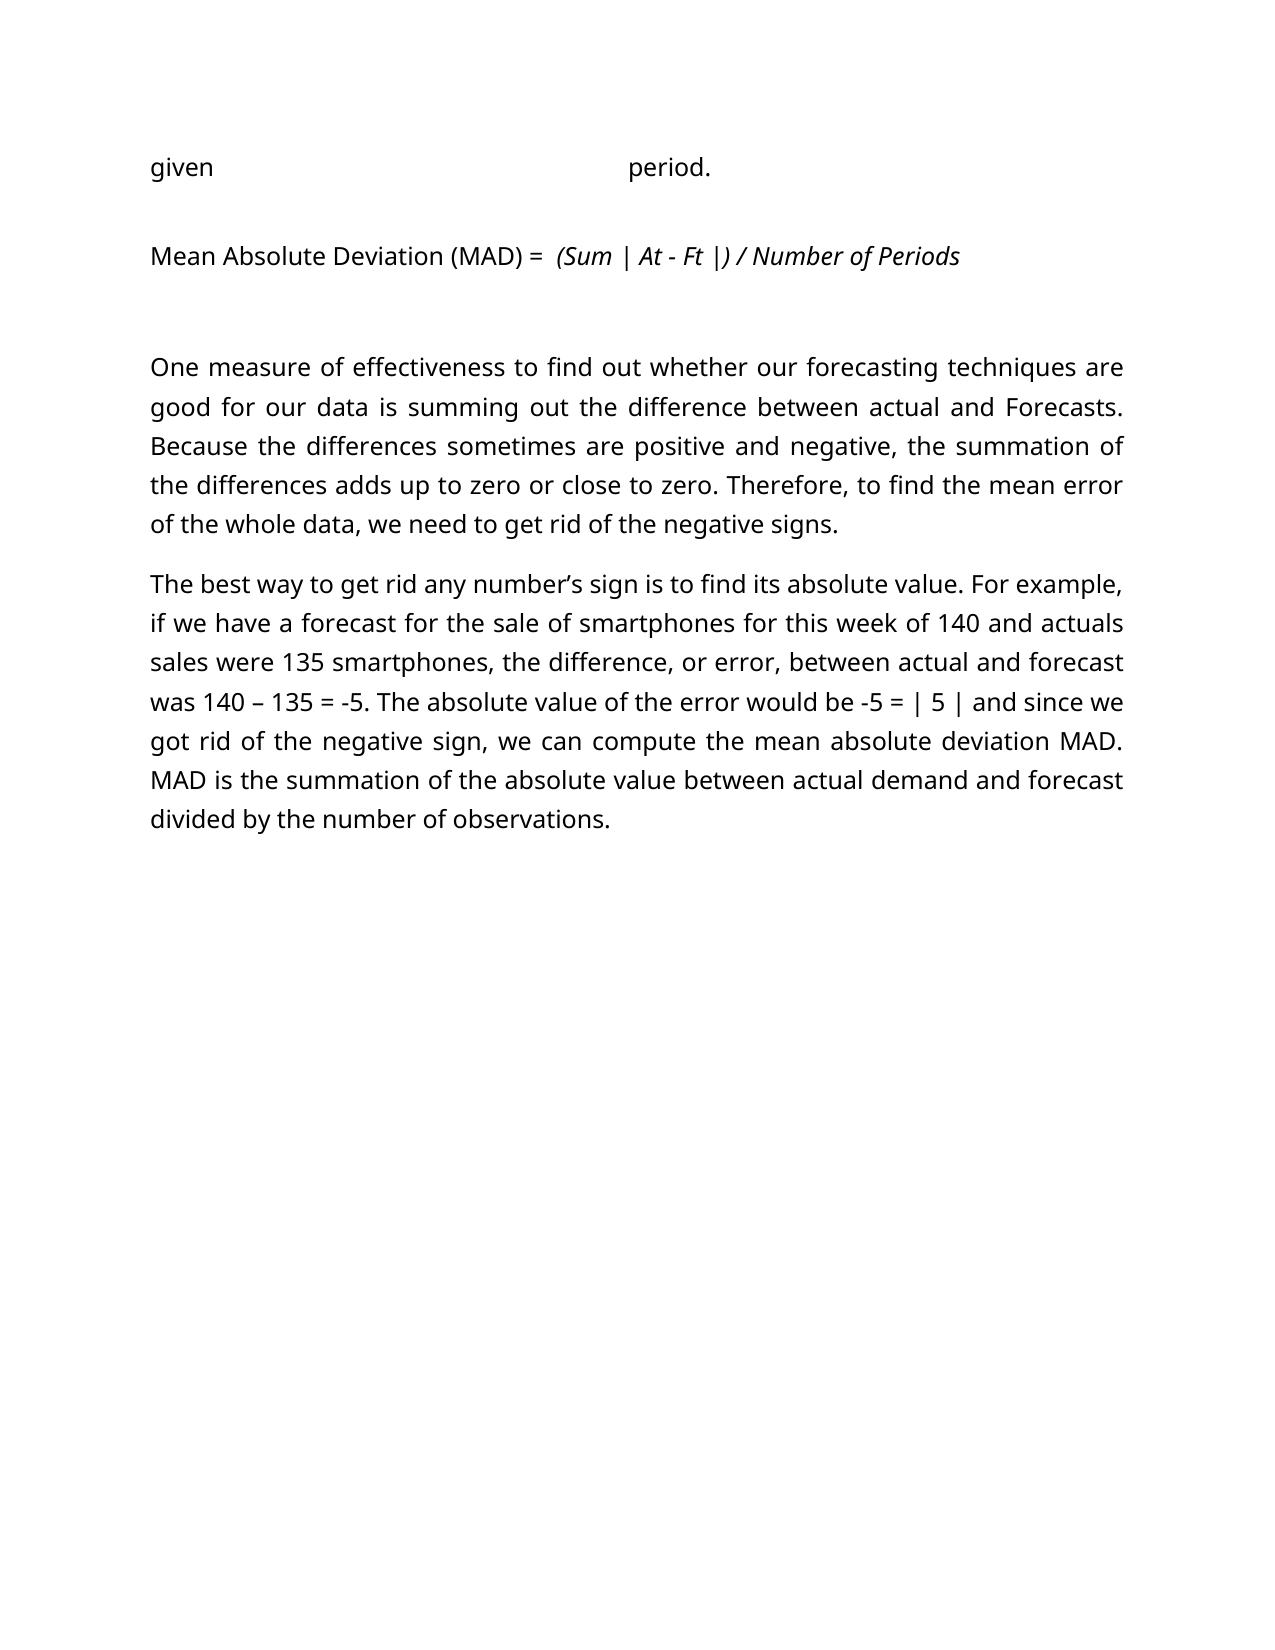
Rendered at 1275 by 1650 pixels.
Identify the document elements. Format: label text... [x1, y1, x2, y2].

text Mean Absolute Deviation (MAD) = (Sum | At - Ft |) / Number of Periods [150, 239, 1125, 273]
text One measure of effectiveness to find out whether our forecasting techniques are good for our data is summing out the difference between actual and Forecasts. Because the differences sometimes are positive and negative, the summation of the differences adds up to zero or close to zero. Therefore, to find the mean error of the whole data, we need to get rid of the negative signs. [150, 350, 1125, 541]
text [150, 150, 1125, 214]
text The best way to get rid any number’s sign is to find its absolute value. For example, if we have a forecast for the sale of smartphones for this week of 140 and actuals sales were 135 smartphones, the difference, or error, between actual and forecast was 140 – 135 = -5. The absolute value of the error would be -5 = | 5 | and since we got rid of the negative sign, we can compute the mean absolute deviation MAD. MAD is the summation of the absolute value between actual demand and forecast divided by the number of observations. [150, 567, 1125, 836]
